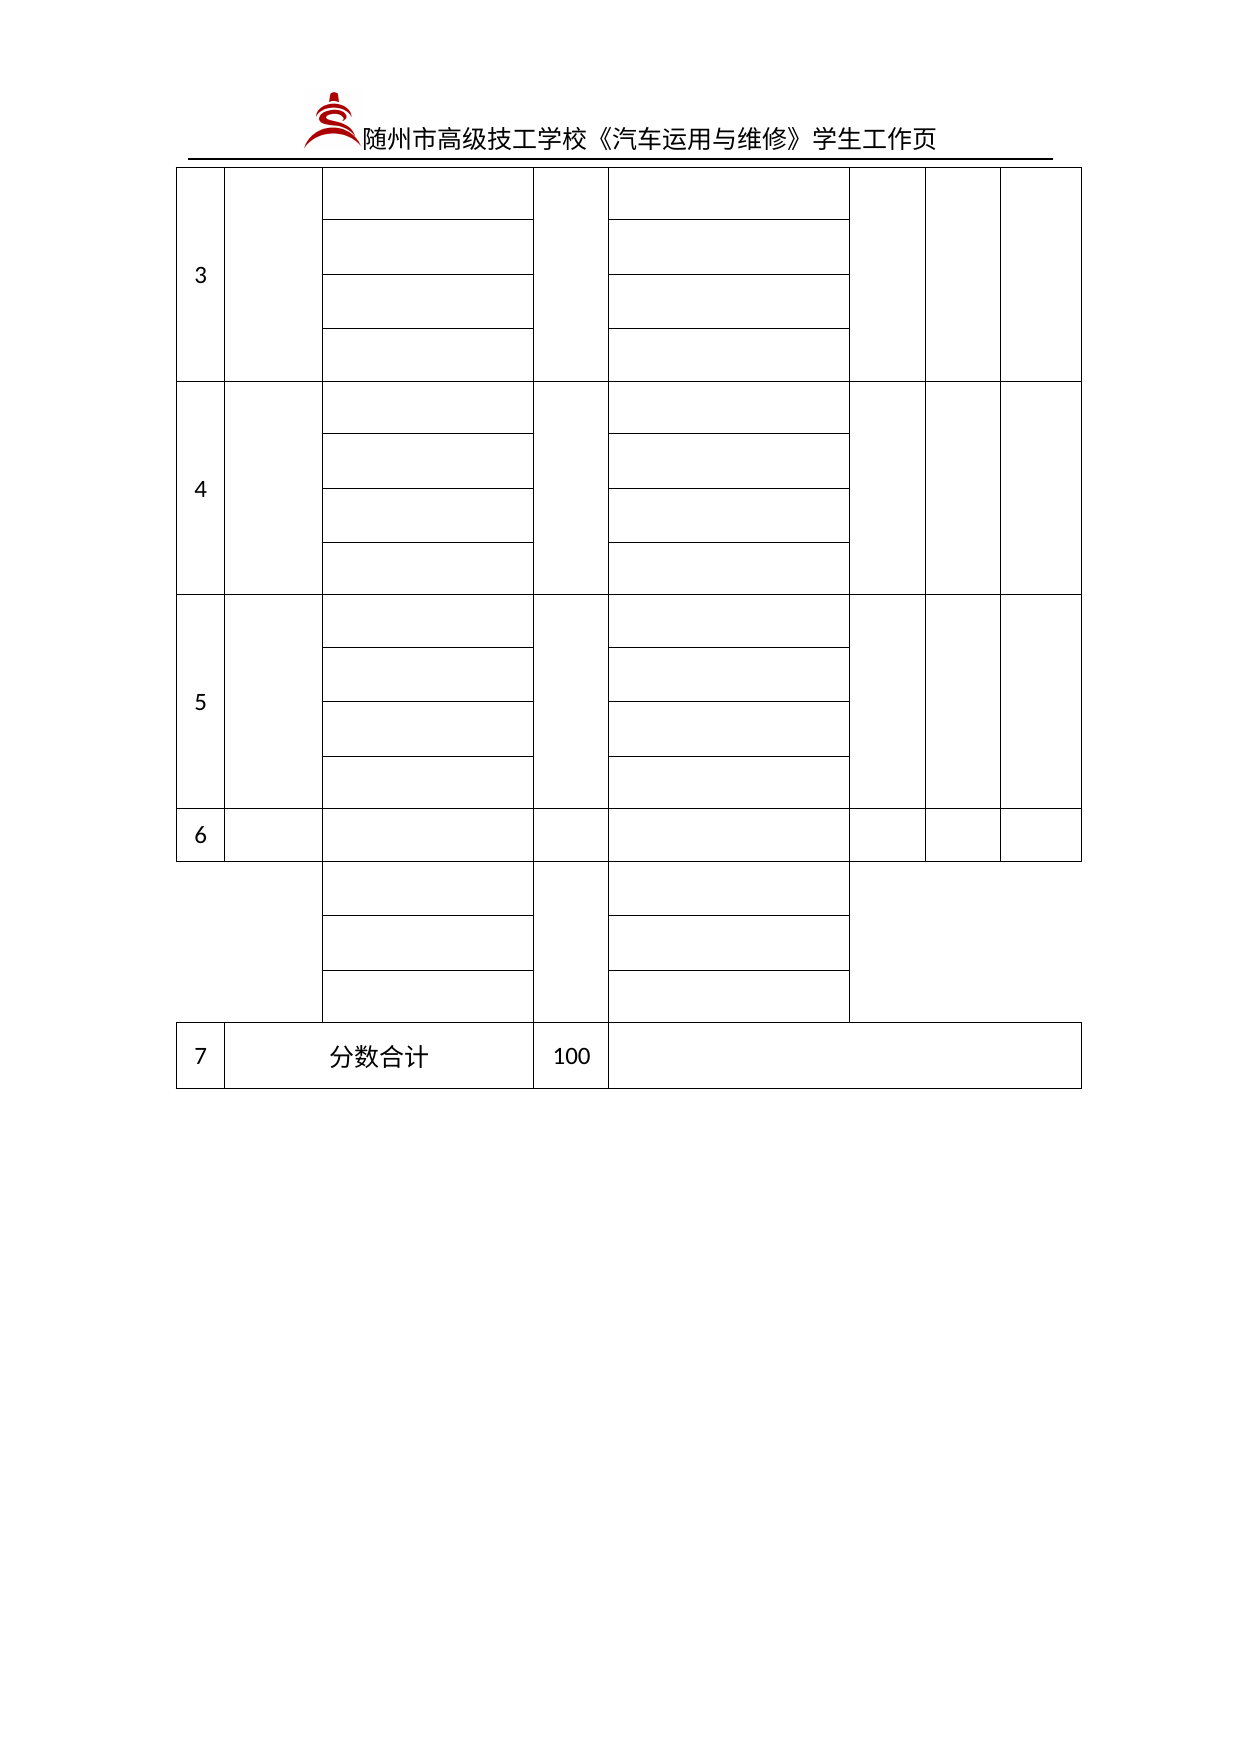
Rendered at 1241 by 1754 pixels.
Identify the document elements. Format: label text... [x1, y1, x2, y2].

table_cell [609, 648, 849, 701]
table_cell [609, 916, 849, 969]
table_cell 100 [534, 1023, 608, 1088]
table_cell [323, 220, 533, 274]
table_cell [323, 489, 533, 542]
table_cell [609, 329, 849, 381]
table_cell [609, 809, 849, 861]
table_cell 分数合计 [225, 1023, 533, 1088]
table_cell [609, 489, 849, 542]
table_cell [609, 168, 849, 219]
table_cell [323, 648, 533, 701]
table_cell [323, 382, 533, 433]
table_cell [609, 971, 849, 1022]
table_cell [609, 757, 849, 808]
table_cell 4 [177, 382, 224, 594]
table_cell [850, 168, 925, 381]
table_cell [609, 543, 849, 594]
table_cell [926, 595, 1000, 808]
table_cell [1001, 382, 1081, 594]
table_cell [850, 809, 925, 861]
table_cell [1001, 809, 1081, 861]
table_cell [225, 382, 322, 594]
table_cell [323, 809, 533, 861]
table_cell [323, 543, 533, 594]
table_cell [225, 168, 322, 381]
table_cell [225, 809, 322, 861]
table_cell [609, 595, 849, 647]
table_cell 6 [177, 809, 224, 861]
table_cell 3 [177, 168, 224, 381]
table_cell [926, 382, 1000, 594]
table_cell [534, 382, 608, 594]
table_cell 5 [177, 595, 224, 808]
table_cell [850, 382, 925, 594]
table_cell [323, 862, 533, 915]
table_cell [850, 595, 925, 808]
table_cell [323, 329, 533, 381]
table_cell [323, 168, 533, 219]
table_cell [1001, 168, 1081, 381]
table_cell [1001, 595, 1081, 808]
table_cell [609, 862, 849, 915]
table_cell [323, 757, 533, 808]
table_cell [323, 916, 533, 969]
table_cell [609, 220, 849, 274]
table_cell [534, 595, 608, 808]
table_cell [323, 275, 533, 328]
table_cell [323, 971, 533, 1022]
table_cell [609, 275, 849, 328]
table_cell [609, 1023, 1081, 1088]
table_cell [534, 168, 608, 381]
table_cell [609, 434, 849, 487]
table_cell [534, 809, 608, 861]
table_cell [225, 595, 322, 808]
table_cell 7 [177, 1023, 224, 1088]
table_cell [323, 434, 533, 487]
picture [303, 88, 362, 149]
table_cell [609, 382, 849, 433]
table_cell [609, 702, 849, 756]
table_cell [926, 168, 1000, 381]
table_cell [926, 809, 1000, 861]
table_cell [323, 702, 533, 756]
table_cell [323, 595, 533, 647]
